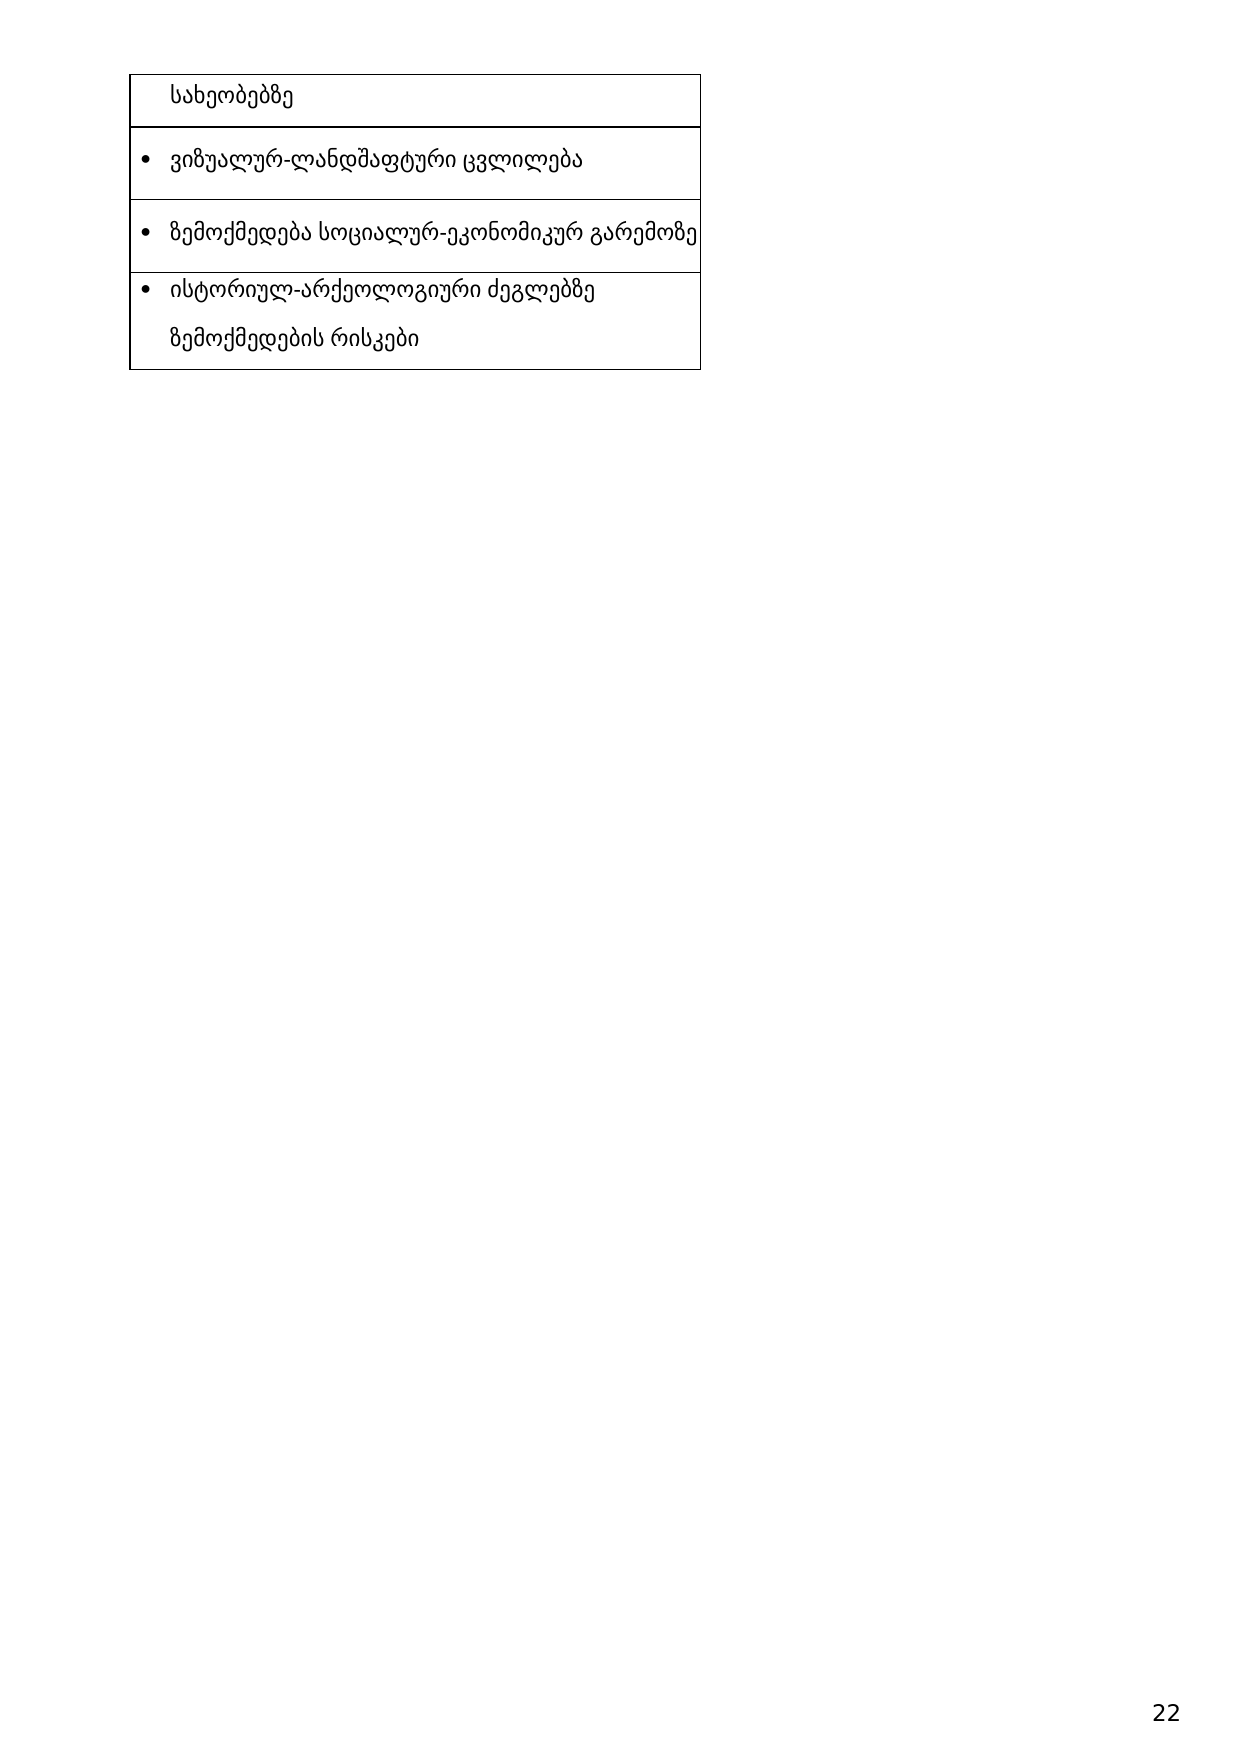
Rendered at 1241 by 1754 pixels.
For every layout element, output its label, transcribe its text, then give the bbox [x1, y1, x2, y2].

table_cell ვიზუალურ-ლანდშაფტური ცვლილება [131, 128, 700, 199]
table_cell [131, 75, 700, 126]
table_cell ისტორიულ-არქეოლოგიური ძეგლებზე ზემოქმედების რისკები [131, 273, 700, 369]
table_cell ზემოქმედება სოციალურ-ეკონომიკურ გარემოზე [131, 200, 700, 272]
